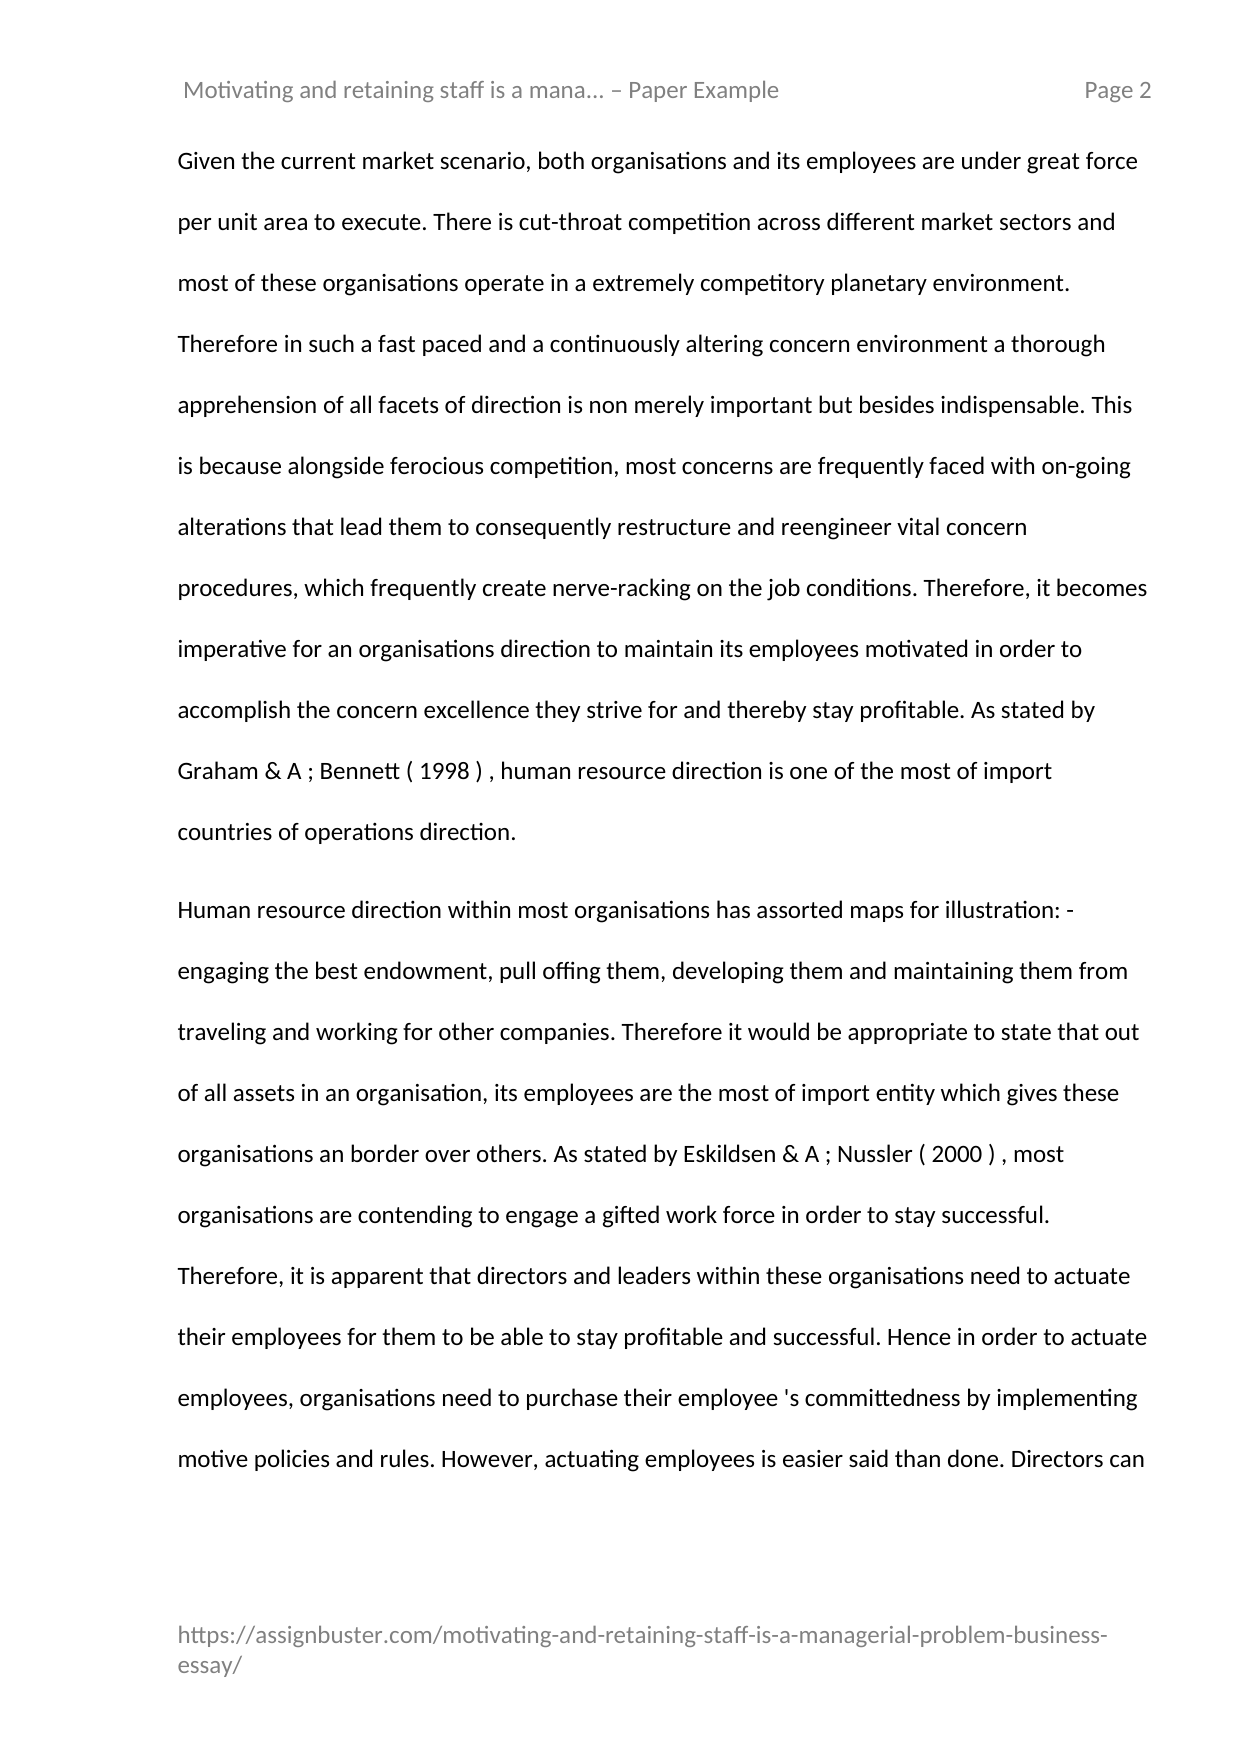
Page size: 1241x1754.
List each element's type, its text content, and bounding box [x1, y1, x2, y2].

text Given the current market scenario, both organisations and its employees are under great force per unit area to execute. There is cut-throat competition across different market sectors and most of these organisations operate in a extremely competitory planetary environment. Therefore in such a fast paced and a continuously altering concern environment a thorough apprehension of all facets of direction is non merely important but besides indispensable. This is because alongside ferocious competition, most concerns are frequently faced with on-going alterations that lead them to consequently restructure and reengineer vital concern procedures, which frequently create nerve-racking on the job conditions. Therefore, it becomes imperative for an organisations direction to maintain its employees motivated in order to accomplish the concern excellence they strive for and thereby stay profitable. As stated by Graham & A ; Bennett ( 1998 ) , human resource direction is one of the most of import countries of operations direction. [177, 145, 1152, 847]
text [177, 894, 1152, 1474]
